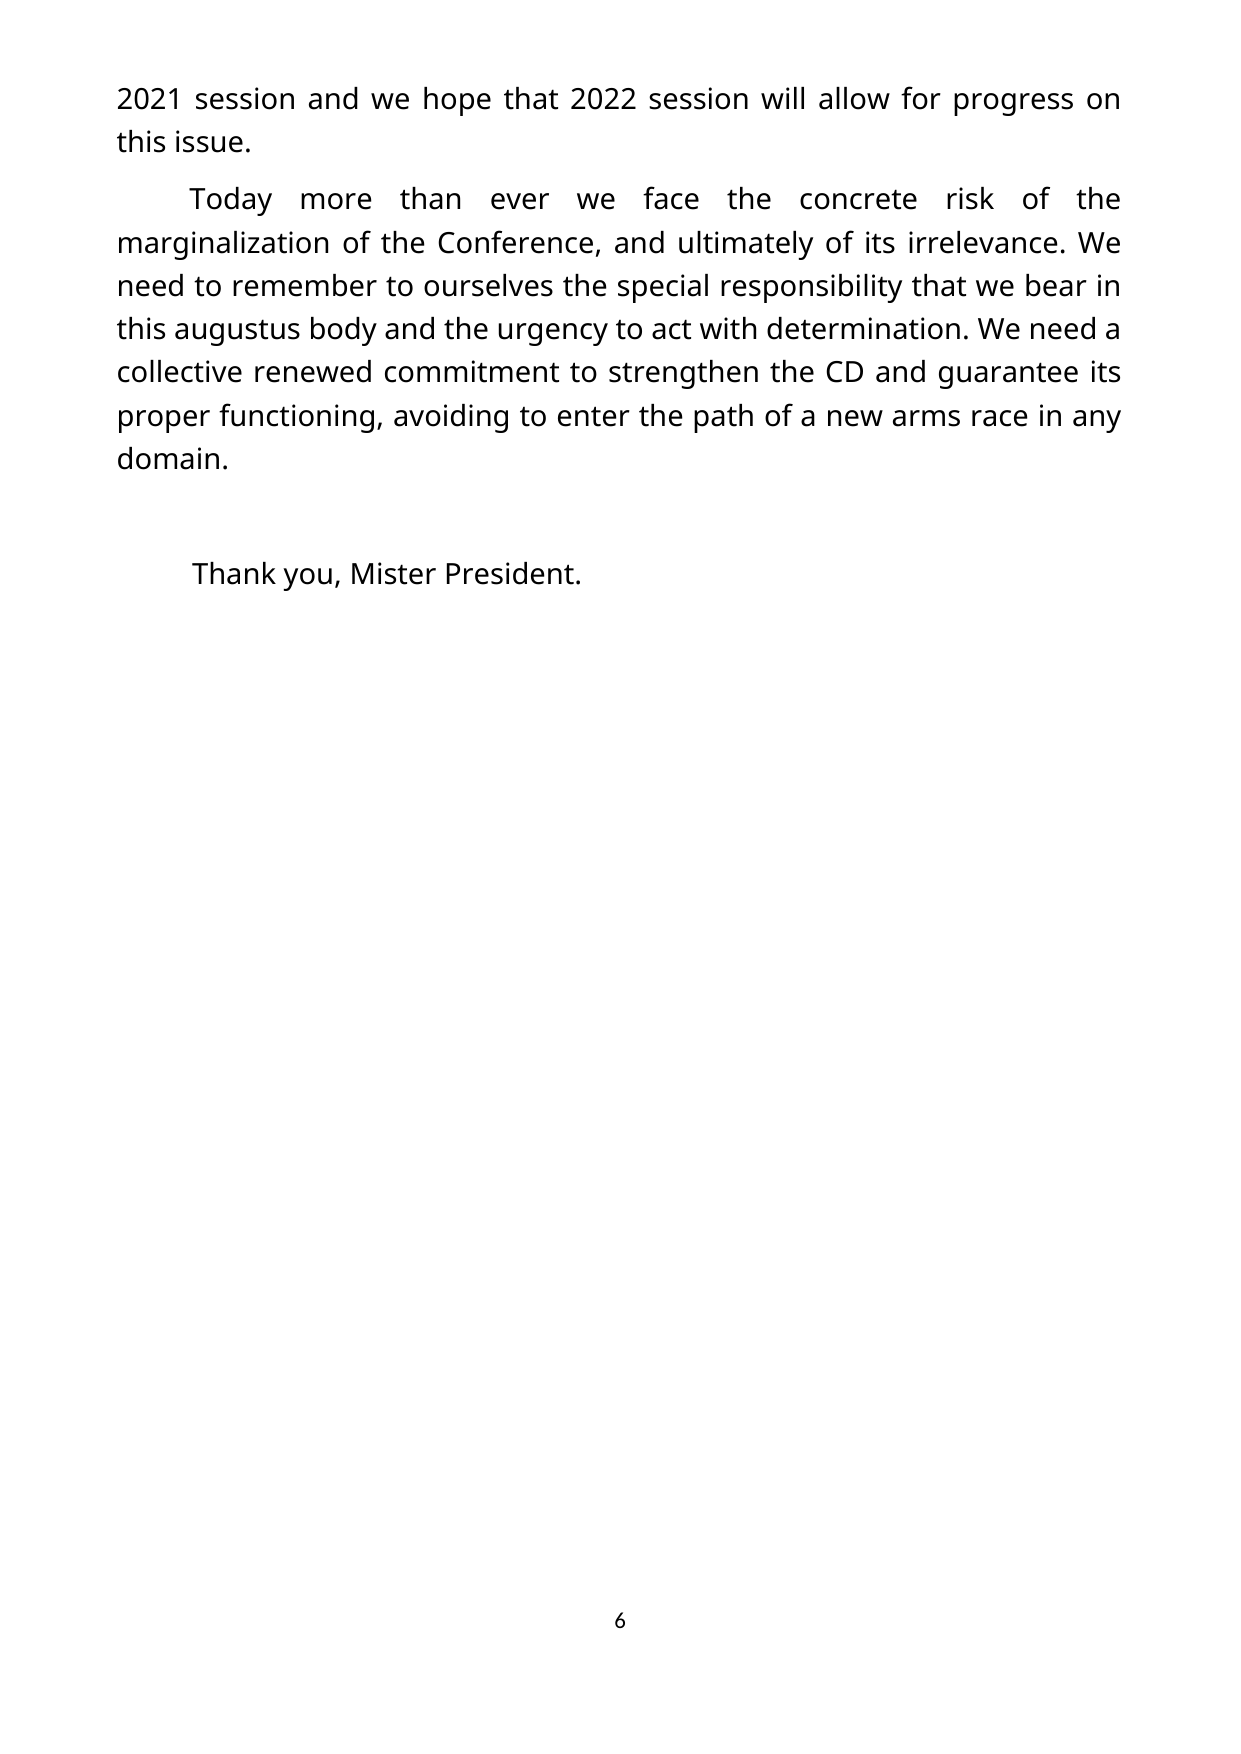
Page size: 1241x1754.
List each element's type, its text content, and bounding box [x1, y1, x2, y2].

text Today more than ever we face the concrete risk of the marginalization of the Conference, and ultimately of its irrelevance. We need to remember to ourselves the special responsibility that we bear in this augustus body and the urgency to act with determination. We need a collective renewed commitment to strengthen the CD and guarantee its proper functioning, avoiding to enter the path of a new arms race in any domain. [116, 179, 1123, 478]
text Thank you, Mister President. [192, 553, 1123, 593]
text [116, 78, 1123, 161]
